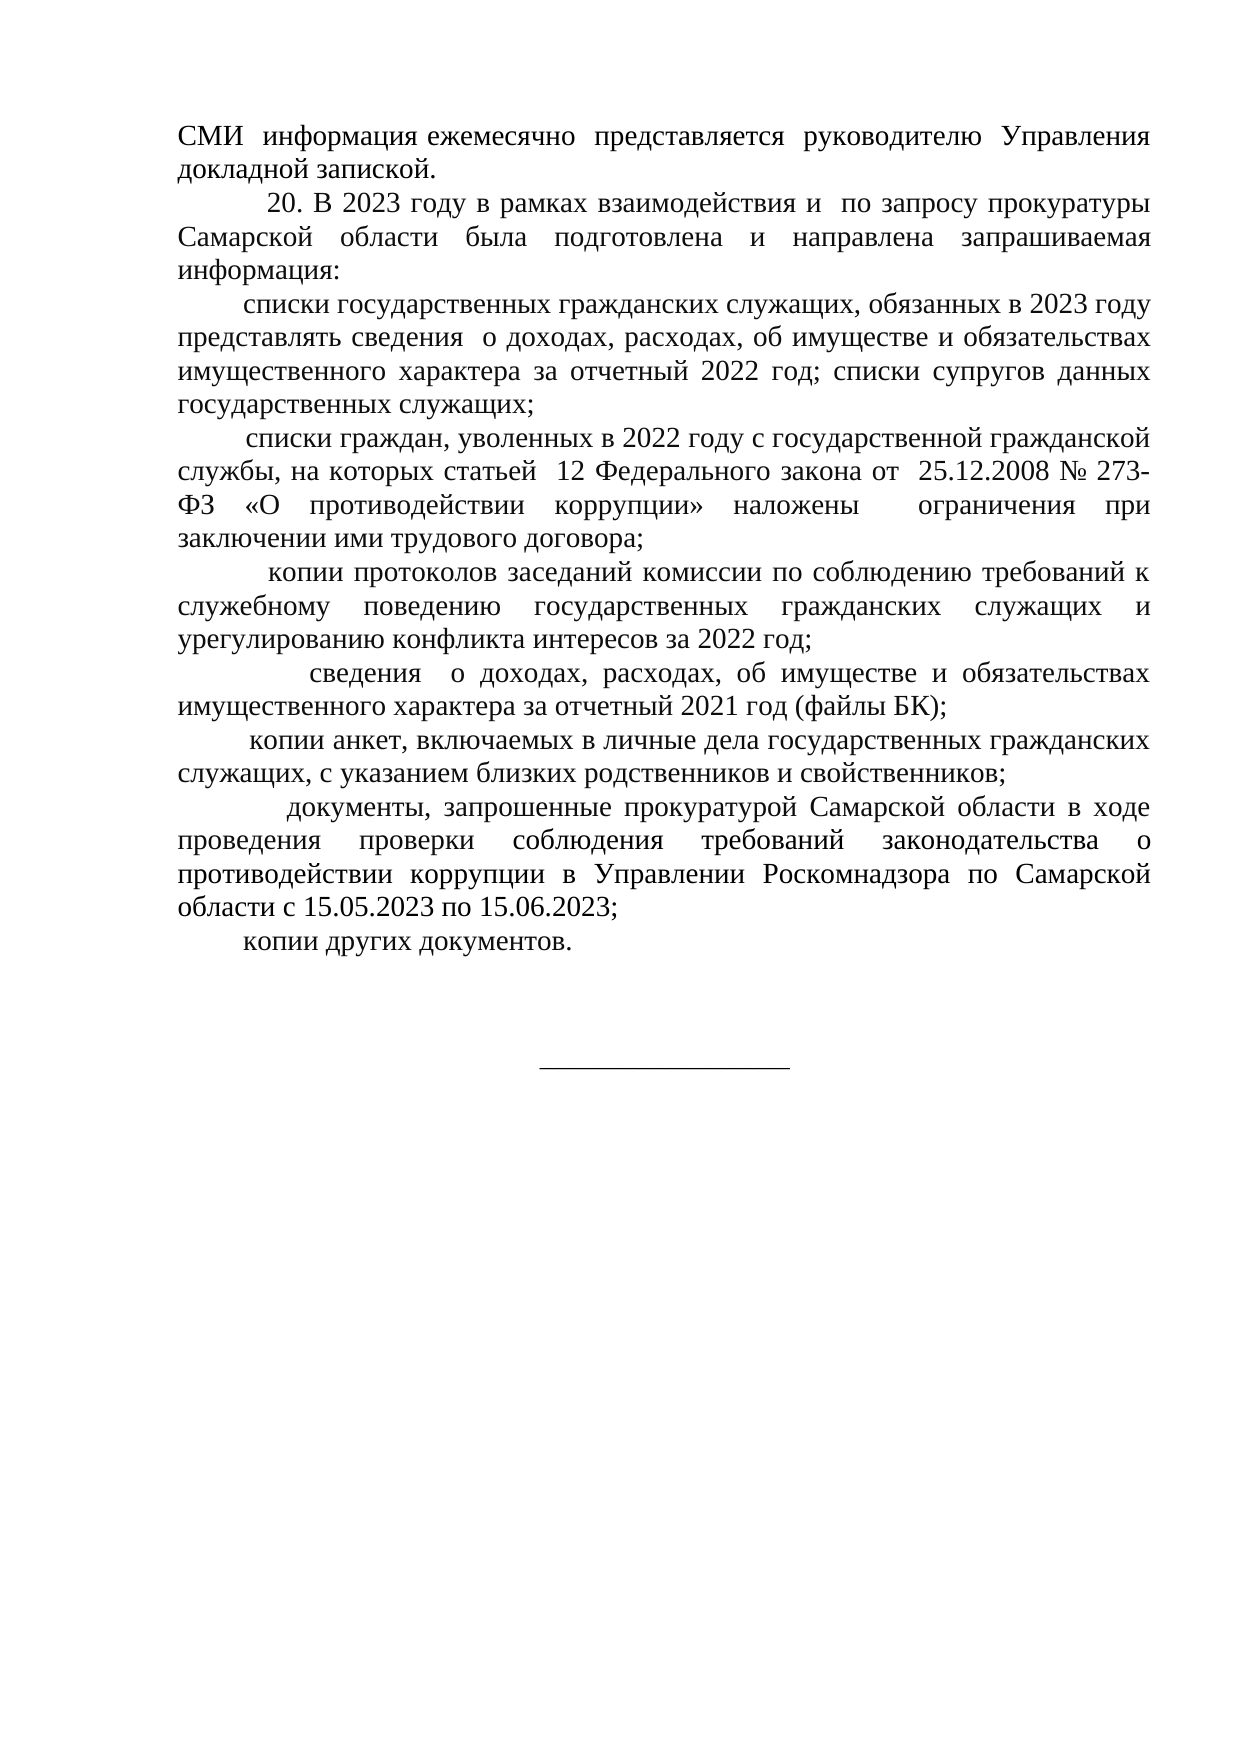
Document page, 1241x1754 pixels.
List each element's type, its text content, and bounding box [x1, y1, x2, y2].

text ____________________ [177, 1043, 1152, 1072]
text копии других документов. [177, 923, 1152, 957]
text копии протоколов заседаний комиссии по соблюдению требований к служебному поведению государственных гражданских служащих и урегулированию конфликта интересов за 2022 год; [177, 554, 1152, 655]
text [177, 118, 1152, 185]
text документы, запрошенные прокуратурой Самарской области в ходе проведения проверки соблюдения требований законодательства о противодействии коррупции в Управлении Роскомнадзора по Самарской области с 15.05.2023 по 15.06.2023; [177, 789, 1152, 923]
text 20. В 2023 году в рамках взаимодействия и по запросу прокуратуры Самарской области была подготовлена и направлена запрашиваемая информация: [177, 185, 1152, 286]
text списки государственных гражданских служащих, обязанных в 2023 году представлять сведения о доходах, расходах, об имуществе и обязательствах имущественного характера за отчетный 2022 год; списки супругов данных государственных служащих; [177, 286, 1152, 420]
text копии анкет, включаемых в личные дела государственных гражданских служащих, с указанием близких родственников и свойственников; [177, 722, 1152, 789]
text сведения о доходах, расходах, об имуществе и обязательствах имущественного характера за отчетный 2021 год (файлы БК); [177, 655, 1152, 722]
text списки граждан, уволенных в 2022 году с государственной гражданской службы, на которых статьей 12 Федерального закона от 25.12.2008 № 273-ФЗ «О противодействии коррупции» наложены ограничения при заключении ими трудового договора; [177, 420, 1152, 554]
